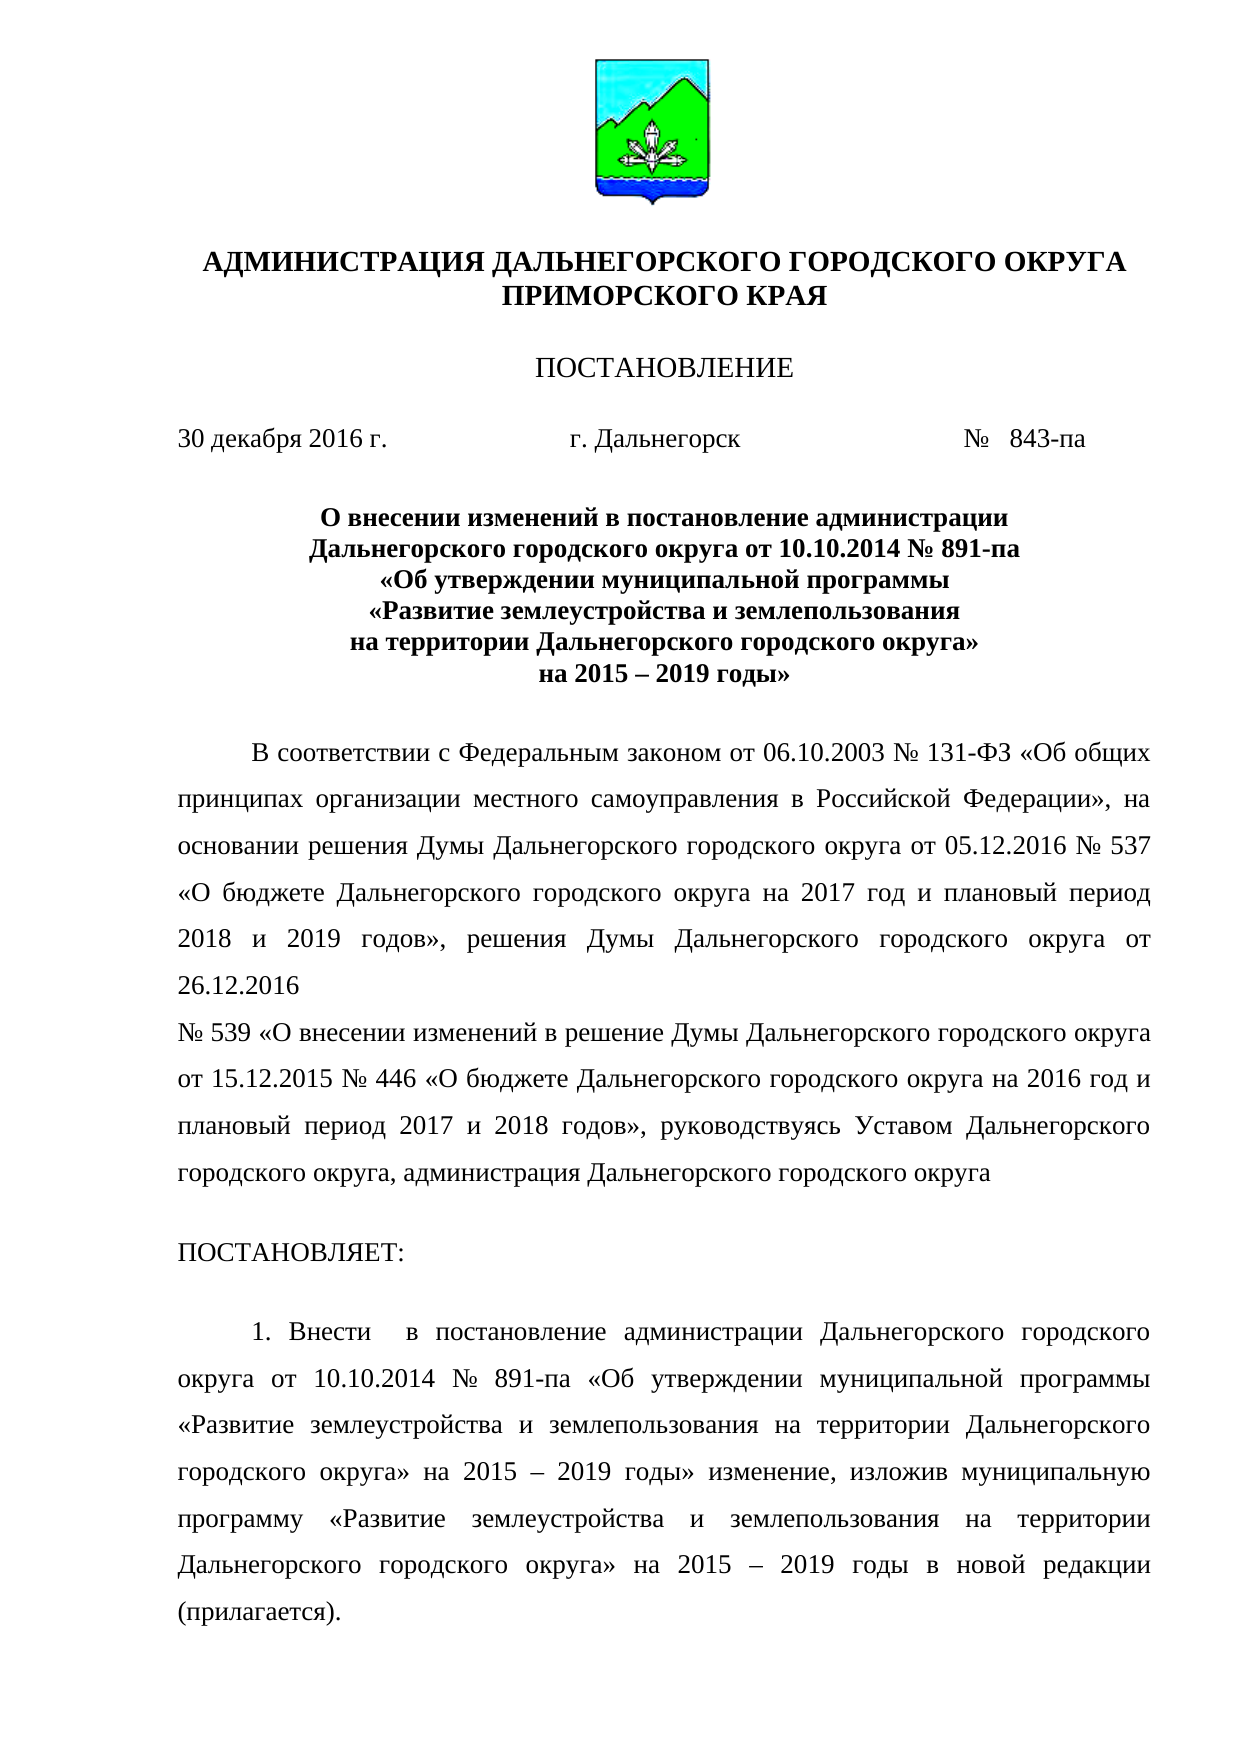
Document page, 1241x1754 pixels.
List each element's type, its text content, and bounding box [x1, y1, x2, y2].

text Дальнегорского городского округа от 10.10.2014 № 891-па [177, 532, 1152, 563]
text «Об утверждении муниципальной программы [177, 563, 1152, 594]
text ПОСТАНОВЛЯЕТ: [177, 1236, 1152, 1267]
text на 2015 – 2019 годы» [177, 657, 1152, 688]
text 1. Внести в постановление администрации Дальнегорского городского округа от 10.10.2014 № 891-па «Об утверждении муниципальной программы «Развитие землеустройства и землепользования на территории Дальнегорского городского округа» на 2015 – 2019 годы» изменение, изложив муниципальную программу «Развитие землеустройства и землепользования на территории Дальнегорского городского округа» на 2015 – 2019 годы в новой редакции (прилагается). [177, 1315, 1152, 1626]
text О внесении изменений в постановление администрации [177, 501, 1152, 532]
text АДМИНИСТРАЦИЯ ДАЛЬНЕГОРСКОГО ГОРОДСКОГО ОКРУГА [177, 244, 1152, 278]
text 30 декабря 2016 г. г. Дальнегорск № 843-па [177, 422, 1152, 453]
text В соответствии с Федеральным законом от 06.10.2003 № 131-ФЗ «Об общих принципах организации местного самоуправления в Российской Федерации», на основании решения Думы Дальнегорского городского округа от 05.12.2016 № 537 «О бюджете Дальнегорского городского округа на 2017 год и плановый период 2018 и 2019 годов», решения Думы Дальнегорского городского округа от 26.12.2016 № 539 «О внесении изменений в решение Думы Дальнегорского городского округа от 15.12.2015 № 446 «О бюджете Дальнегорского городского округа на 2016 год и плановый период 2017 и 2018 годов», руководствуясь Уставом Дальнегорского городского округа, администрация Дальнегорского городского округа [177, 736, 1152, 1187]
text ПОСТАНОВЛЕНИЕ [177, 350, 1152, 383]
text «Развитие землеустройства и землепользования [177, 594, 1152, 626]
text на территории Дальнегорского городского округа» [177, 626, 1152, 657]
text ПРИМОРСКОГО КРАЯ [177, 278, 1152, 311]
